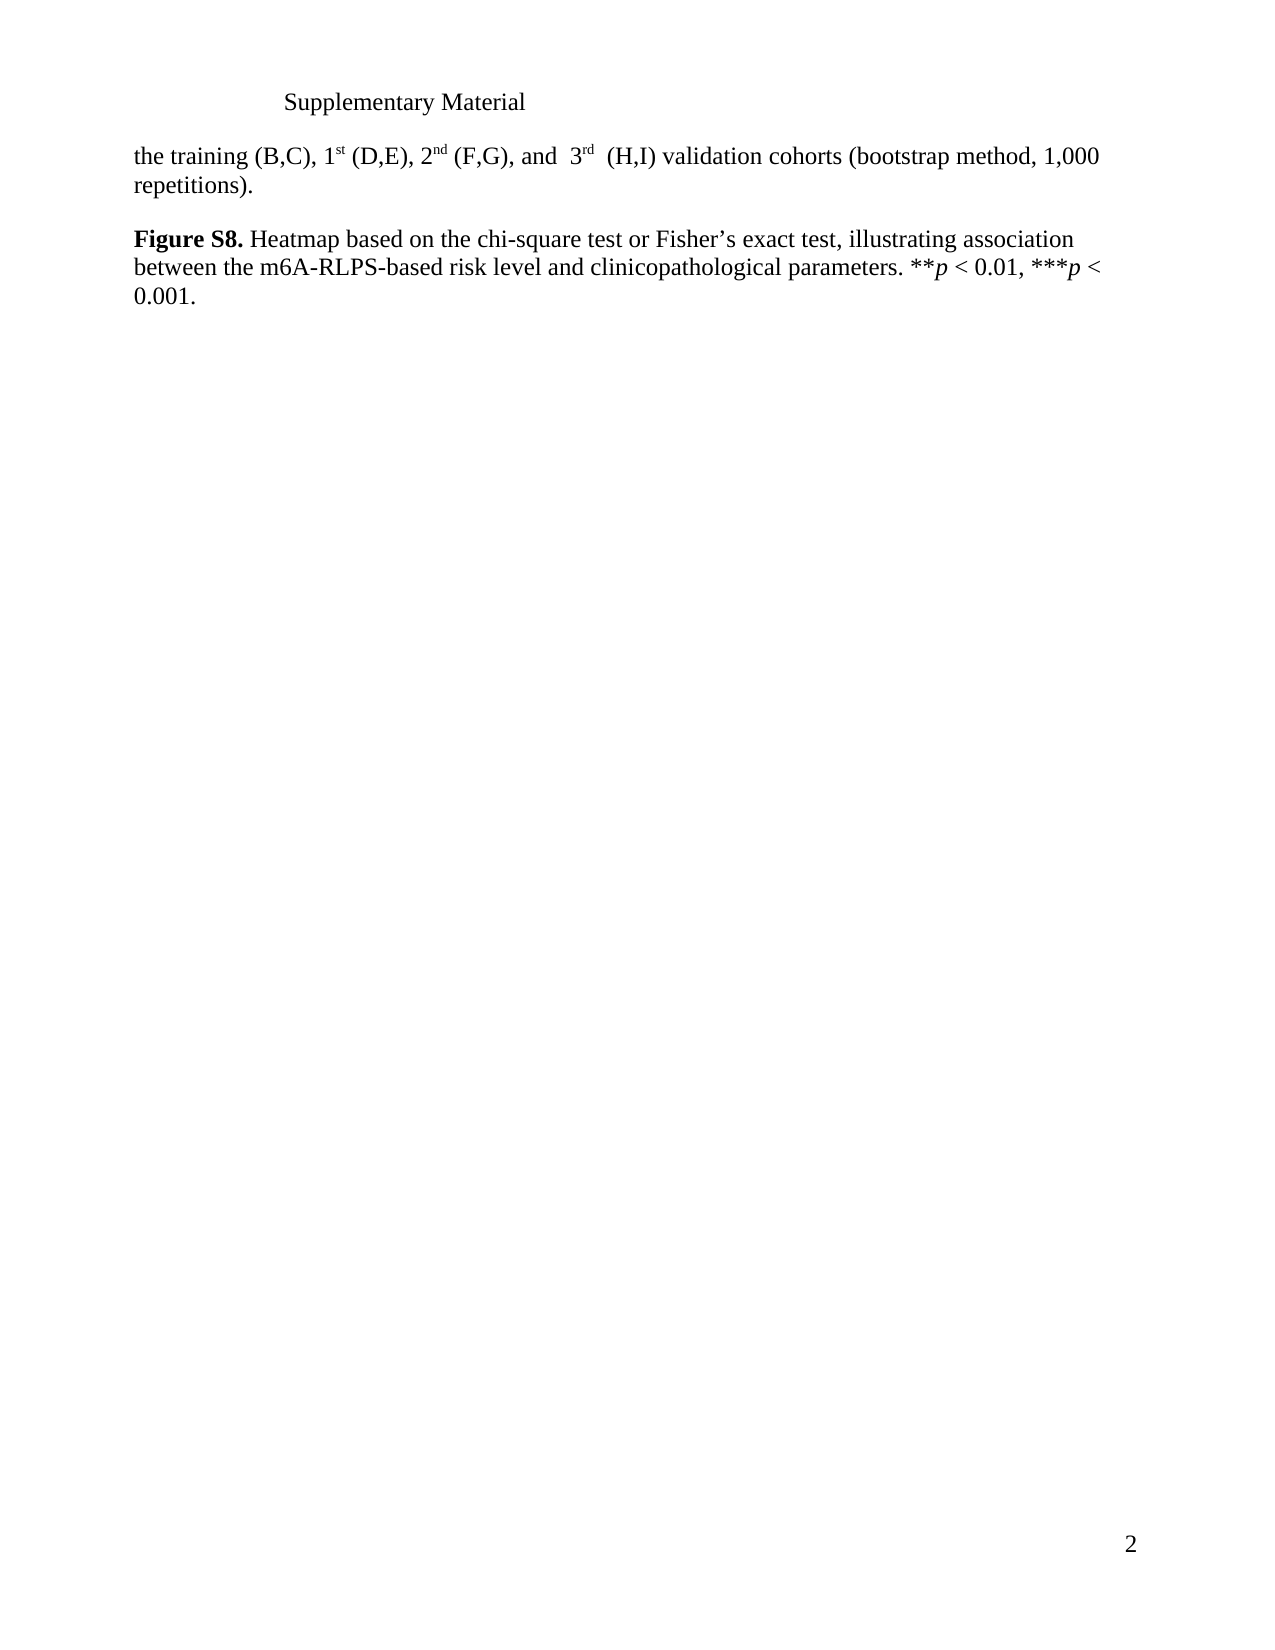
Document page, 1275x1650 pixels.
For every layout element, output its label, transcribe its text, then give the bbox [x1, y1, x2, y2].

text Figure S8. Heatmap based on the chi-square test or Fisher’s exact test, illustrating association between the m6A-RLPS-based risk level and clinicopathological parameters. **p < 0.01, ***p < 0.001. [133, 224, 1152, 310]
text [133, 141, 1152, 199]
